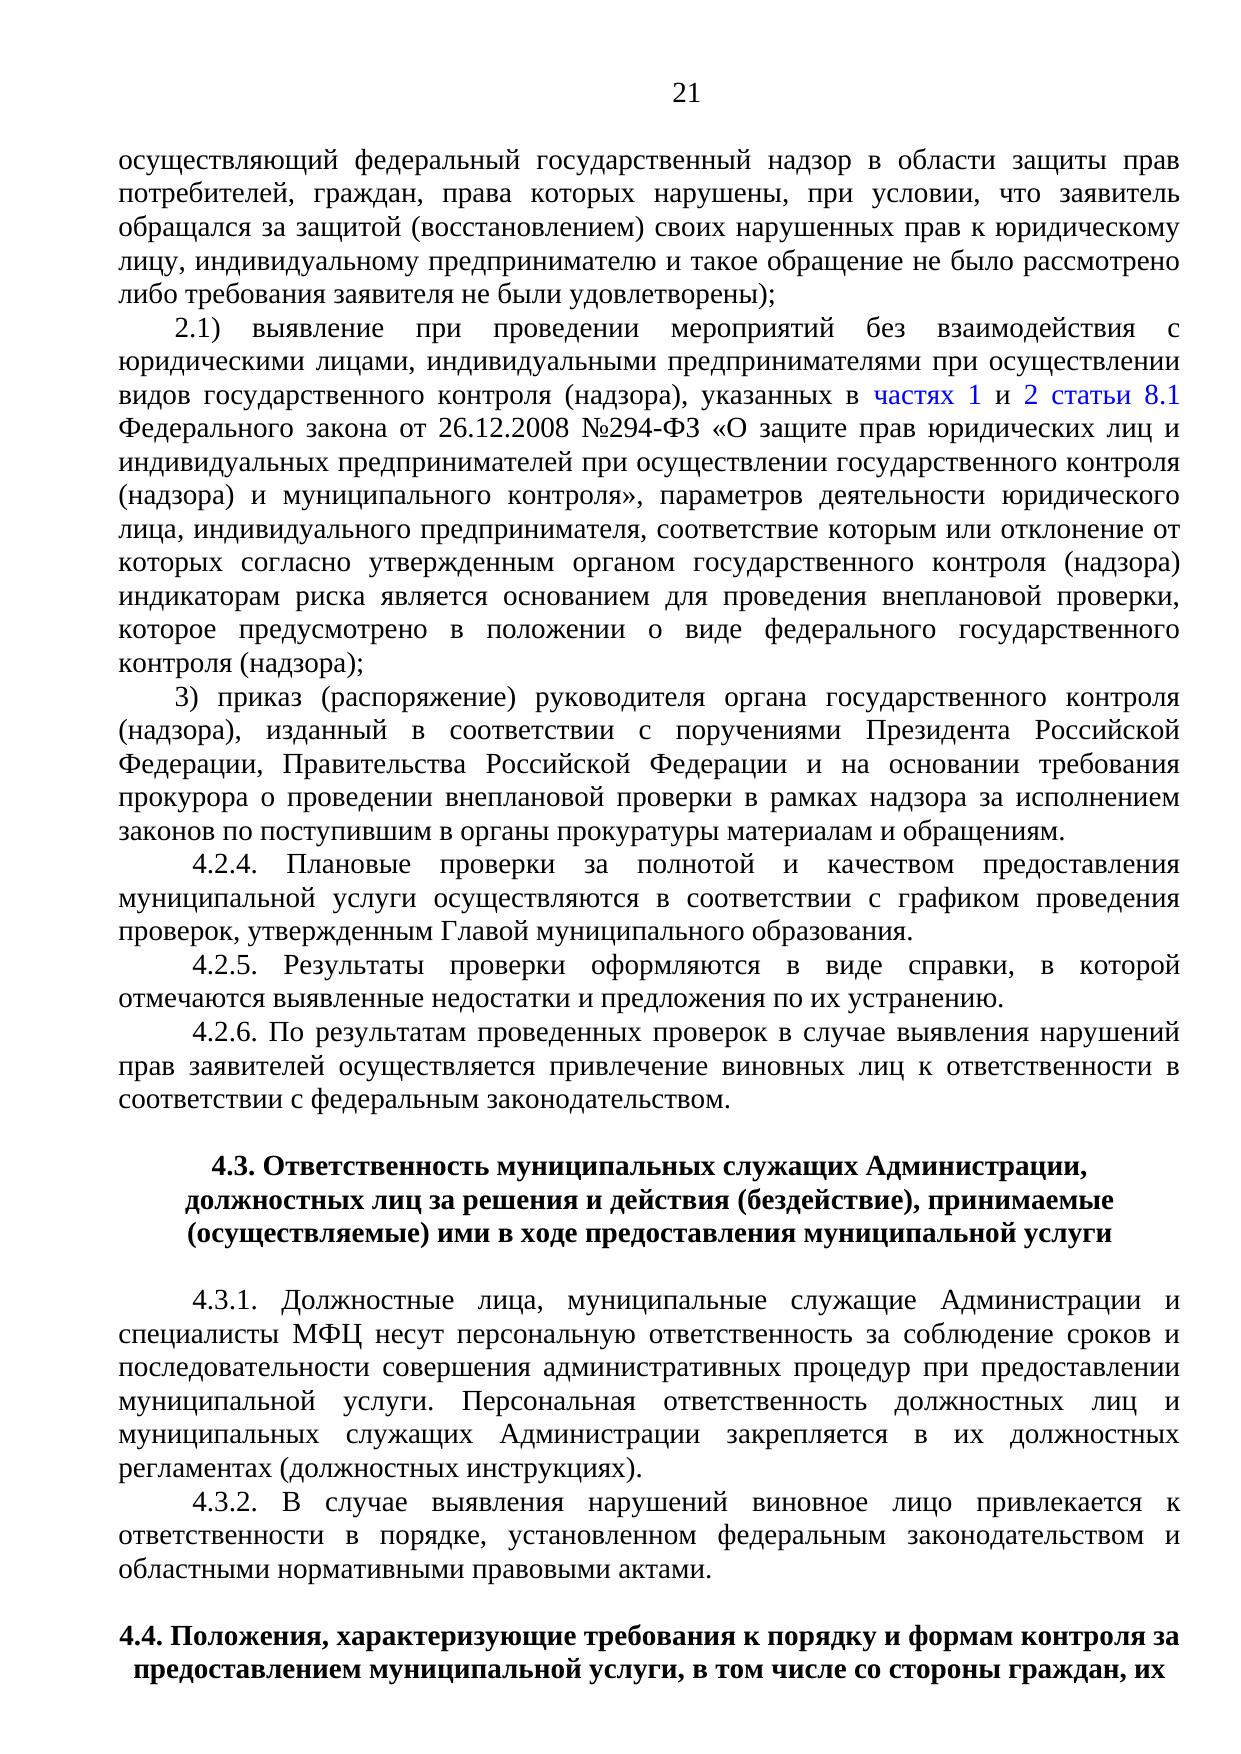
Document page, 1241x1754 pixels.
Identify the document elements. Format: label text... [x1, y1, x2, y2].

text 4.3.1. Должностные лица, муниципальные служащие Администрации и специалисты МФЦ несут персональную ответственность за соблюдение сроков и последовательности совершения административных процедур при предоставлении муниципальной услуги. Персональная ответственность должностных лиц и муниципальных служащих Администрации закрепляется в их должностных регламентах (должностных инструкциях). [118, 1282, 1181, 1484]
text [118, 1618, 1181, 1685]
text 4.3. Ответственность муниципальных служащих Администрации, должностных лиц за решения и действия (бездействие), принимаемые (осуществляемые) ими в ходе предоставления муниципальной услуги [118, 1148, 1181, 1249]
text 3) приказ (распоряжение) руководителя органа государственного контроля (надзора), изданный в соответствии с поручениями Президента Российской Федерации, Правительства Российской Федерации и на основании требования прокурора о проведении внеплановой проверки в рамках надзора за исполнением законов по поступившим в органы прокуратуры материалам и обращениям. [118, 679, 1181, 846]
text 2.1) выявление при проведении мероприятий без взаимодействия с юридическими лицами, индивидуальными предпринимателями при осуществлении видов государственного контроля (надзора), указанных в частях 1 и 2 статьи 8.1 Федерального закона от 26.12.2008 №294-ФЗ «О защите прав юридических лиц и индивидуальных предпринимателей при осуществлении государственного контроля (надзора) и муниципального контроля», параметров деятельности юридического лица, индивидуального предпринимателя, соответствие которым или отклонение от которых согласно утвержденным органом государственного контроля (надзора) индикаторам риска является основанием для проведения внеплановой проверки, которое предусмотрено в положении о виде федерального государственного контроля (надзора); [118, 310, 1181, 679]
text 4.2.4. Плановые проверки за полнотой и качеством предоставления муниципальной услуги осуществляются в соответствии с графиком проведения проверок, утвержденным Главой муниципального образования. [118, 846, 1181, 947]
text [118, 142, 1181, 310]
text 4.2.6. По результатам проведенных проверок в случае выявления нарушений прав заявителей осуществляется привлечение виновных лиц к ответственности в соответствии с федеральным законодательством. [118, 1014, 1181, 1115]
text 4.2.5. Результаты проверки оформляются в виде справки, в которой отмечаются выявленные недостатки и предложения по их устранению. [118, 947, 1181, 1014]
text 4.3.2. В случае выявления нарушений виновное лицо привлекается к ответственности в порядке, установленном федеральным законодательством и областными нормативными правовыми актами. [118, 1484, 1181, 1584]
